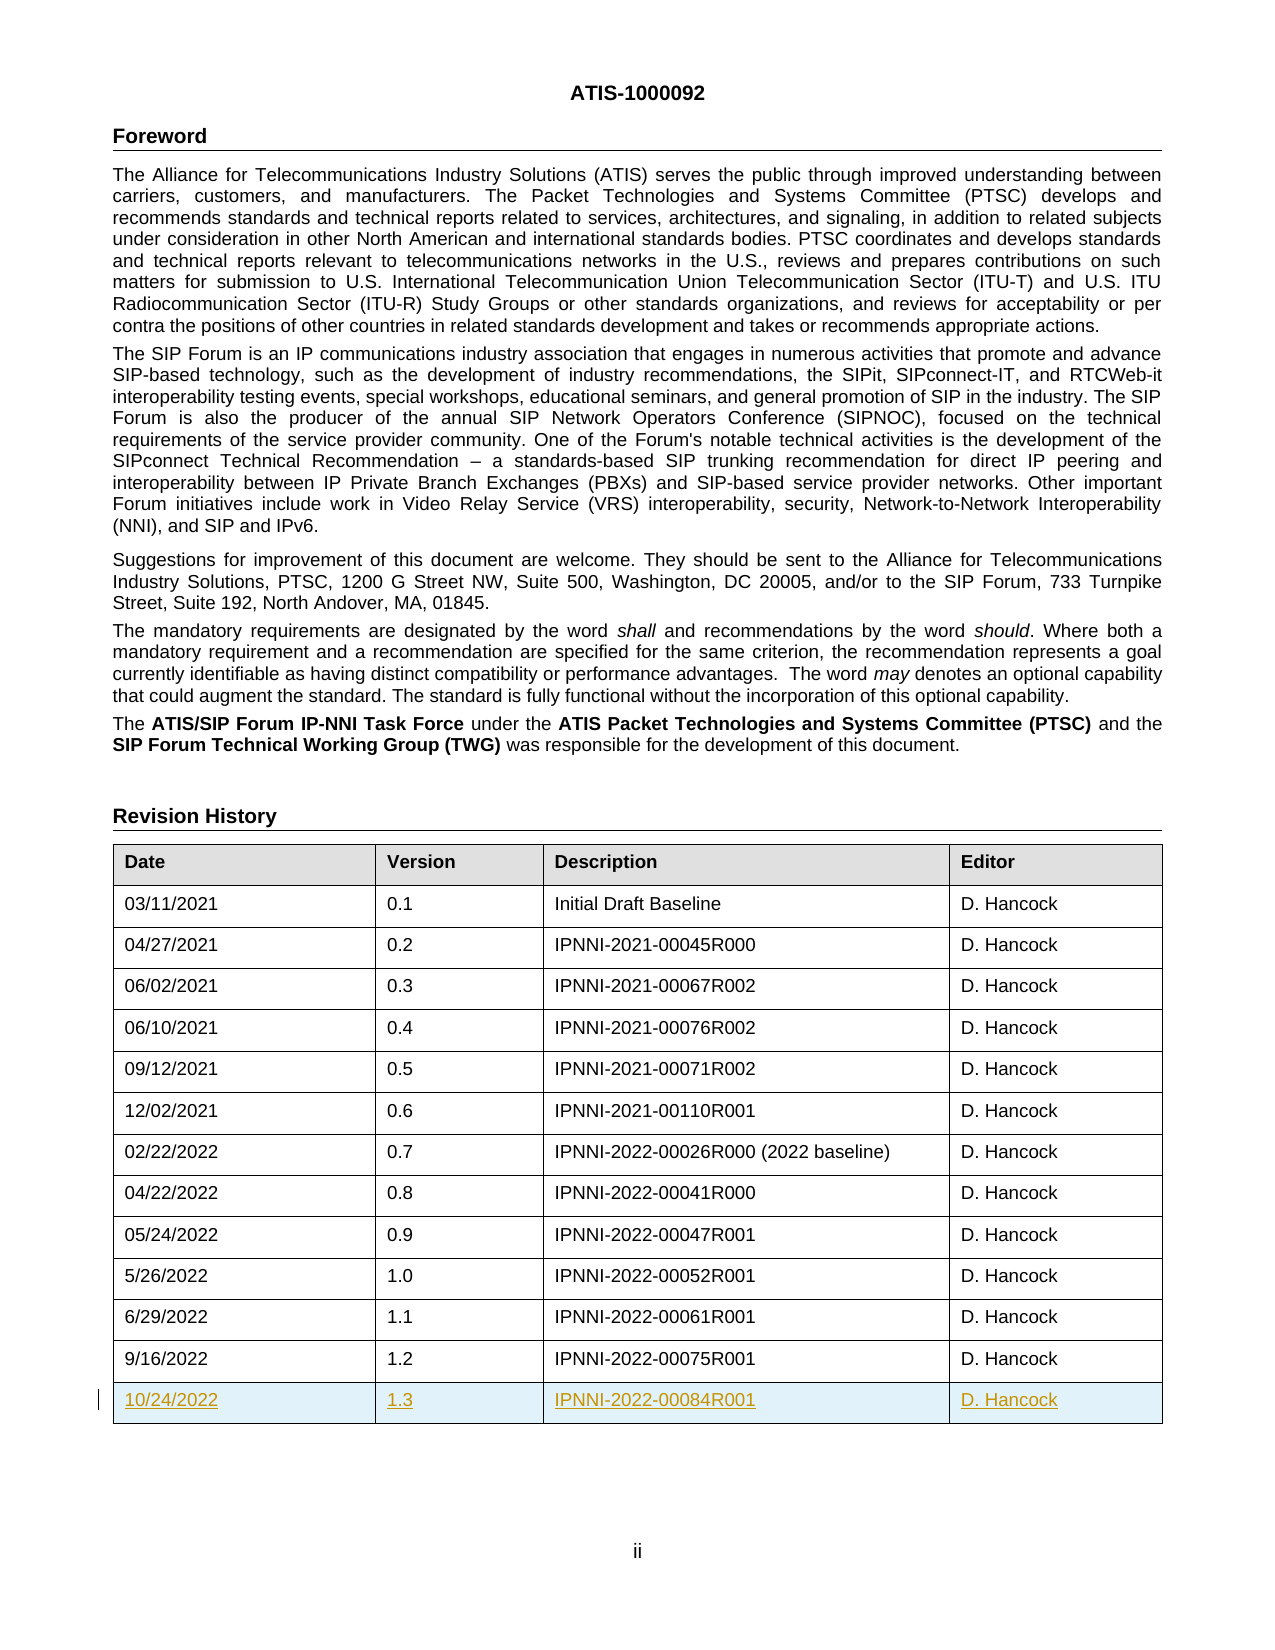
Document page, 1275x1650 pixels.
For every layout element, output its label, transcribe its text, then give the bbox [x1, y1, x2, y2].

table_cell 04/27/2021 [114, 928, 375, 968]
table_cell IPNNI-2022-00052R001 [544, 1259, 949, 1299]
table_cell 04/22/2022 [114, 1176, 375, 1216]
table_cell IPNNI-2021-00110R001 [544, 1093, 949, 1133]
text The SIP Forum is an IP communications industry association that engages in numerous activities that promote and advance SIP-based technology, such as the development of industry recommendations, the SIPit, SIPconnect-IT, and RTCWeb-it interoperability testing events, special workshops, educational seminars, and general promotion of SIP in the industry. The SIP Forum is also the producer of the annual SIP Network Operators Conference (SIPNOC), focused on the technical requirements of the service provider community. One of the Forum's notable technical activities is the development of the SIPconnect Technical Recommendation – a standards-based SIP trunking recommendation for direct IP peering and interoperability between IP Private Branch Exchanges (PBXs) and SIP-based service provider networks. Other important Forum initiatives include work in Video Relay Service (VRS) interoperability, security, Network-to-Network Interoperability (NNI), and SIP and IPv6. [112, 342, 1162, 536]
table_cell 0.4 [376, 1010, 543, 1051]
table_cell 0.8 [376, 1176, 543, 1216]
table_cell D. Hancock [950, 928, 1162, 968]
text Suggestions for improvement of this document are welcome. They should be sent to the Alliance for Telecommunications Industry Solutions, PTSC, 1200 G Street NW, Suite 500, Washington, DC 20005, and/or to the SIP Forum, 733 Turnpike Street, Suite 192, North Andover, MA, 01845. [112, 549, 1162, 613]
table_cell D. Hancock [950, 1300, 1162, 1340]
table_cell 0.2 [376, 928, 543, 968]
text Revision History [112, 804, 1162, 831]
table_cell IPNNI-2021-00071R002 [544, 1052, 949, 1092]
table_cell IPNNI-2022-00026R000 (2022 baseline) [544, 1135, 949, 1175]
table_cell 9/16/2022 [114, 1341, 375, 1382]
table_cell 0.1 [376, 886, 543, 927]
table_cell 09/12/2021 [114, 1052, 375, 1092]
table_cell D. Hancock [950, 1259, 1162, 1299]
table_cell IPNNI-2022-00061R001 [544, 1300, 949, 1340]
table_cell 06/02/2021 [114, 969, 375, 1009]
table_cell IPNNI-2022-00041R000 [544, 1176, 949, 1216]
table_cell 1.1 [376, 1300, 543, 1340]
table_cell D. Hancock [950, 1217, 1162, 1257]
table_cell IPNNI-2021-00076R002 [544, 1010, 949, 1051]
table_cell D. Hancock [950, 1176, 1162, 1216]
table_cell 0.6 [376, 1093, 543, 1133]
table_cell D. Hancock [950, 969, 1162, 1009]
text The Alliance for Telecommunications Industry Solutions (ATIS) serves the public through improved understanding between carriers, customers, and manufacturers. The Packet Technologies and Systems Committee (PTSC) develops and recommends standards and technical reports related to services, architectures, and signaling, in addition to related subjects under consideration in other North American and international standards bodies. PTSC coordinates and develops standards and technical reports relevant to telecommunications networks in the U.S., reviews and prepares contributions on such matters for submission to U.S. International Telecommunication Union Telecommunication Sector (ITU-T) and U.S. ITU Radiocommunication Sector (ITU-R) Study Groups or other standards organizations, and reviews for acceptability or per contra the positions of other countries in related standards development and takes or recommends appropriate actions. [112, 163, 1162, 336]
table_cell 6/29/2022 [114, 1300, 375, 1340]
table_header Version [376, 845, 543, 885]
table_cell 0.7 [376, 1135, 543, 1175]
table_header Date [114, 845, 375, 885]
table_cell 0.9 [376, 1217, 543, 1257]
table_cell D. Hancock [950, 1135, 1162, 1175]
table_cell 0.5 [376, 1052, 543, 1092]
text The ATIS/SIP Forum IP-NNI Task Force under the ATIS Packet Technologies and Systems Committee (PTSC) and the SIP Forum Technical Working Group (TWG) was responsible for the development of this document. [112, 712, 1162, 755]
table_cell IPNNI-2021-00067R002 [544, 969, 949, 1009]
table_cell IPNNI-2022-00075R001 [544, 1341, 949, 1382]
table_cell D. Hancock [950, 886, 1162, 927]
table_header Editor [950, 845, 1162, 885]
table_cell D. Hancock [950, 1093, 1162, 1133]
table_cell D. Hancock [950, 1052, 1162, 1092]
table_cell Initial Draft Baseline [544, 886, 949, 927]
table_cell 02/22/2022 [114, 1135, 375, 1175]
table_cell 0.3 [376, 969, 543, 1009]
table_cell IPNNI-2022-00047R001 [544, 1217, 949, 1257]
table_cell 06/10/2021 [114, 1010, 375, 1051]
text The mandatory requirements are designated by the word shall and recommendations by the word should. Where both a mandatory requirement and a recommendation are specified for the same criterion, the recommendation represents a goal currently identifiable as having distinct compatibility or performance advantages. The word may denotes an optional capability that could augment the standard. The standard is fully functional without the incorporation of this optional capability. [112, 620, 1162, 706]
table_cell 12/02/2021 [114, 1093, 375, 1133]
table_cell 1.2 [376, 1341, 543, 1382]
table_header Description [544, 845, 949, 885]
table_cell 03/11/2021 [114, 886, 375, 927]
text Foreword [112, 124, 1162, 151]
table_cell 05/24/2022 [114, 1217, 375, 1257]
table_cell 5/26/2022 [114, 1259, 375, 1299]
table_cell D. Hancock [950, 1341, 1162, 1382]
table_cell D. Hancock [950, 1010, 1162, 1051]
table_cell IPNNI-2021-00045R000 [544, 928, 949, 968]
table_cell 1.0 [376, 1259, 543, 1299]
